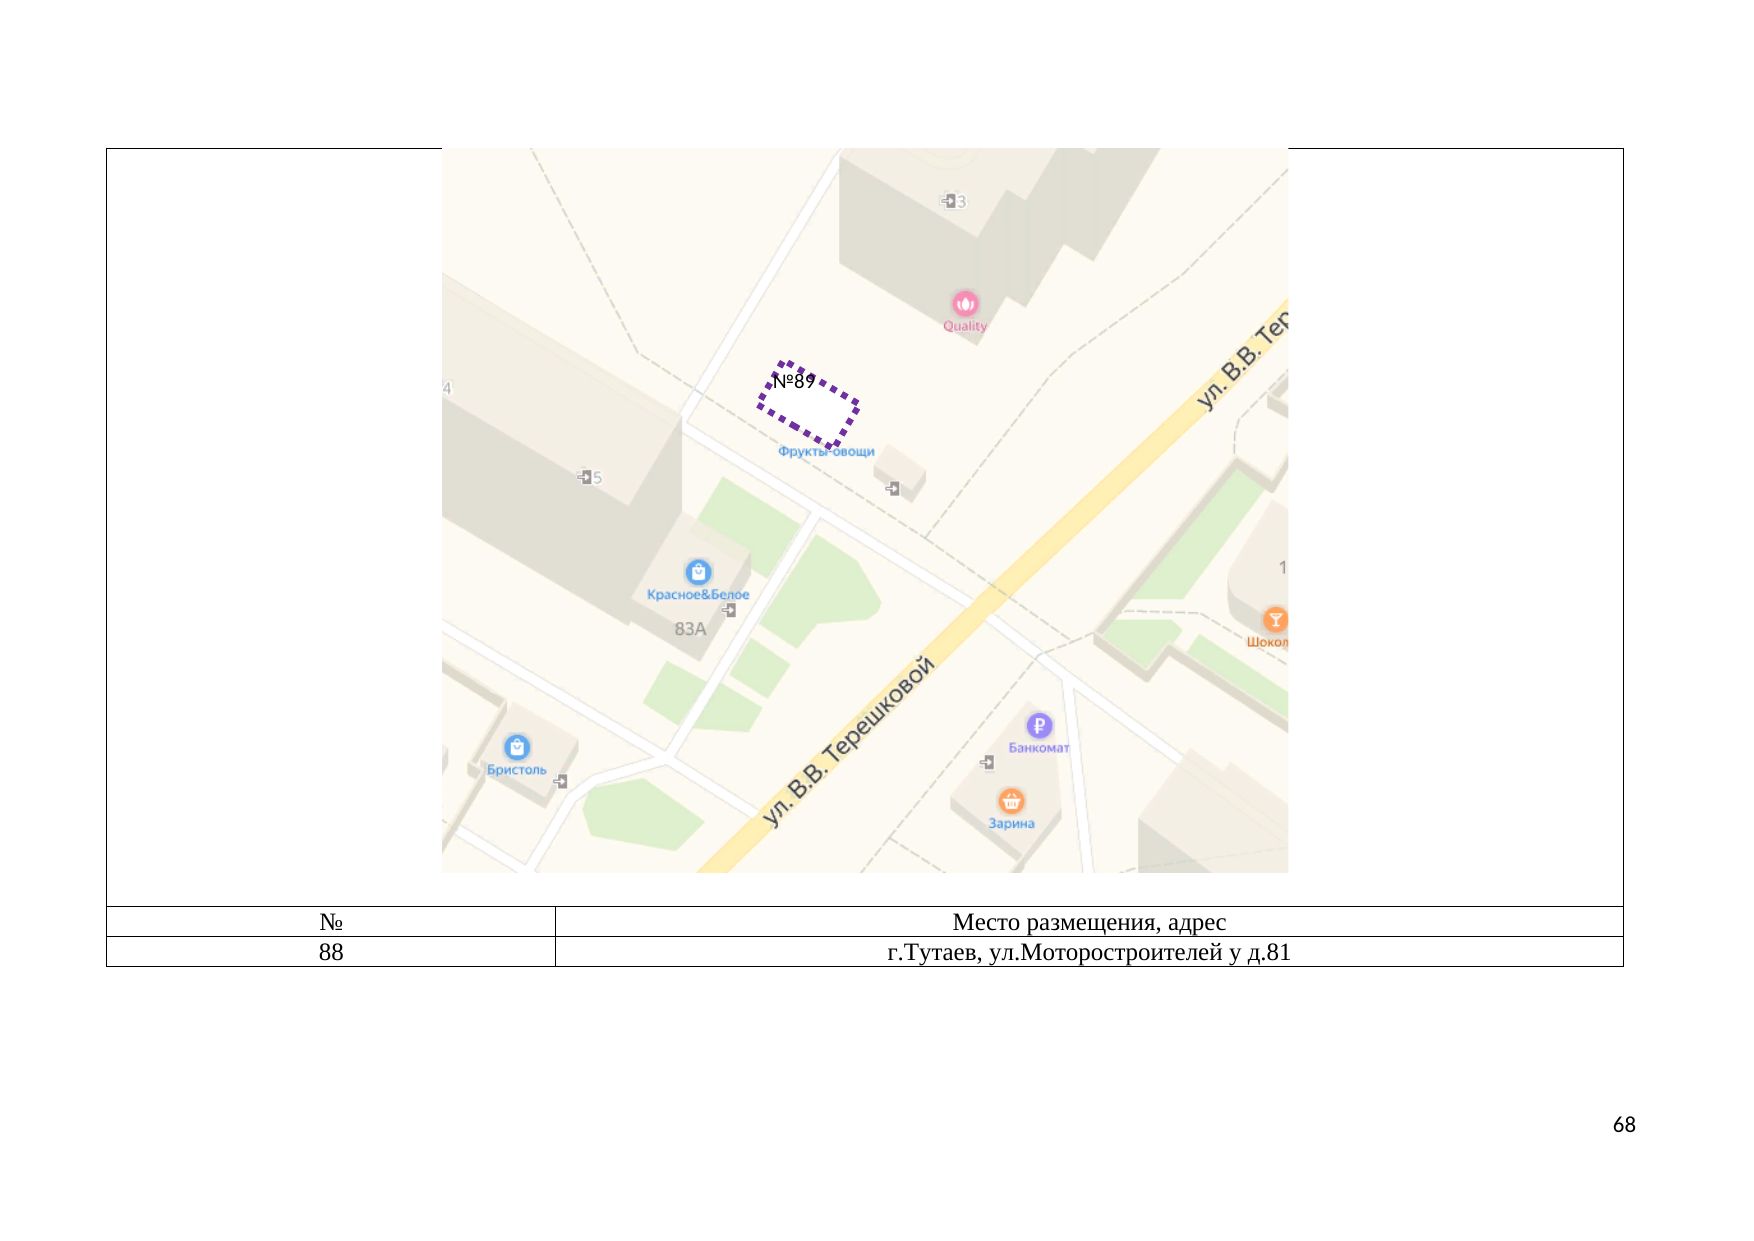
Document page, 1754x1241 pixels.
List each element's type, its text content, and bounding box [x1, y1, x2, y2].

table_header [107, 149, 1623, 906]
table_cell № [107, 907, 555, 936]
table_cell г.Тутаев, ул.Моторостроителей у д.81 [556, 937, 1623, 966]
table_cell Место размещения, адрес [556, 907, 1623, 936]
table_cell 88 [107, 937, 555, 966]
picture [442, 148, 1289, 873]
